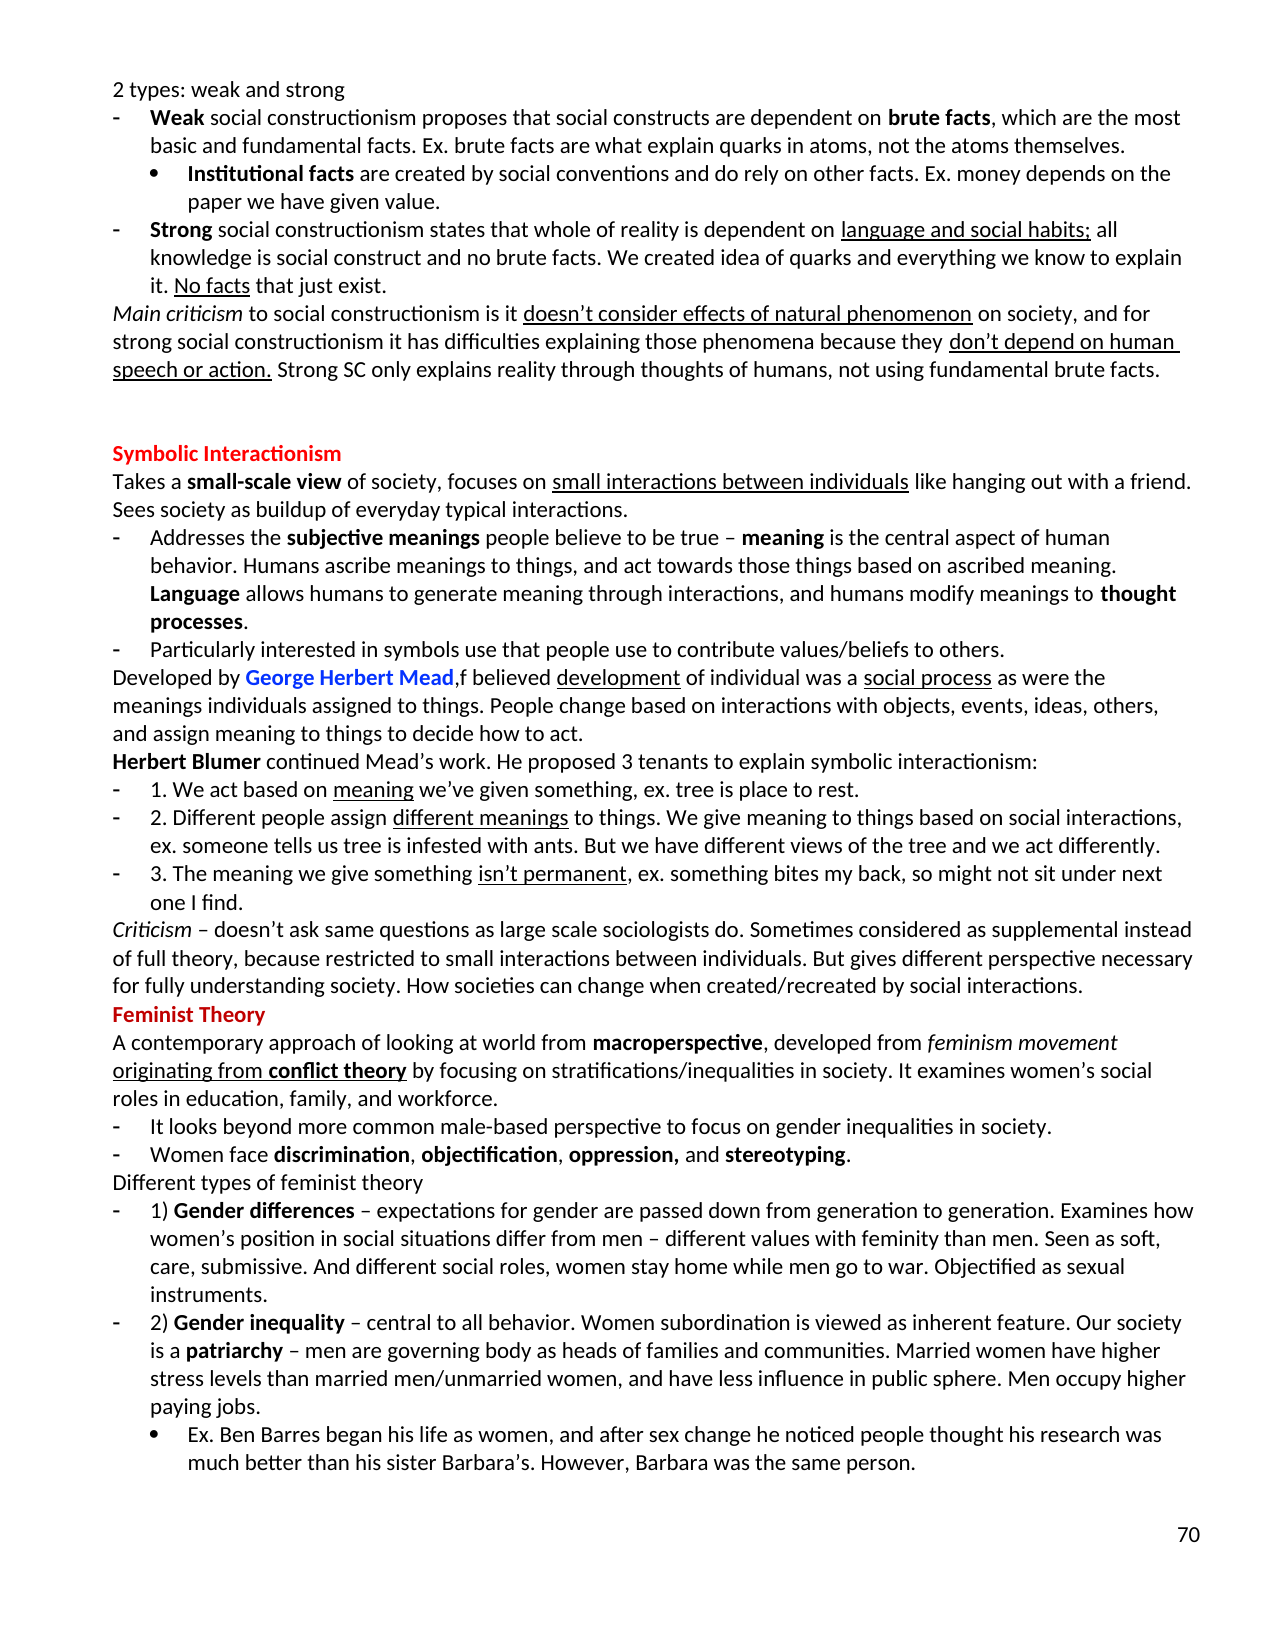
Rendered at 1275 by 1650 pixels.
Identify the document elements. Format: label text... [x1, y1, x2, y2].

list 2. Different people assign different meanings to things. We give meaning to things based on social interactions, ex. someone tells us tree is infested with ants. But we have different views of the tree and we act differently. [112, 803, 1200, 859]
list Ex. Ben Barres began his life as women, and after sex change he noticed people thought his research was much better than his sister Barbara’s. However, Barbara was the same person. [150, 1420, 1200, 1476]
list Symbolic Interactionism [75, 439, 1200, 467]
list 1. We act based on meaning we’ve given something, ex. tree is place to rest. [112, 776, 1200, 803]
list Addresses the subjective meanings people believe to be true – meaning is the central aspect of human behavior. Humans ascribe meanings to things, and act towards those things based on ascribed meaning. Language allows humans to generate meaning through interactions, and humans modify meanings to thought processes. [112, 523, 1200, 635]
list Weak social constructionism proposes that social constructs are dependent on brute facts, which are the most basic and fundamental facts. Ex. brute facts are what explain quarks in atoms, not the atoms themselves. [112, 103, 1200, 159]
list Institutional facts are created by social conventions and do rely on other facts. Ex. money depends on the paper we have given value. [150, 159, 1200, 215]
list Main criticism to social constructionism is it doesn’t consider effects of natural phenomenon on society, and for strong social constructionism it has difficulties explaining those phenomena because they don’t depend on human speech or action. Strong SC only explains reality through thoughts of humans, not using fundamental brute facts. [75, 299, 1200, 383]
list Strong social constructionism states that whole of reality is dependent on language and social habits; all knowledge is social construct and no brute facts. We created idea of quarks and everything we know to explain it. No facts that just exist. [112, 215, 1200, 299]
list 2 types: weak and strong [75, 75, 1200, 103]
list Herbert Blumer continued Mead’s work. He proposed 3 tenants to explain symbolic interactionism: [75, 747, 1200, 776]
list Criticism – doesn’t ask same questions as large scale sociologists do. Sometimes considered as supplemental instead of full theory, because restricted to small interactions between individuals. But gives different perspective necessary for fully understanding society. How societies can change when created/recreated by social interactions. [75, 916, 1200, 1000]
list A contemporary approach of looking at world from macroperspective, developed from feminism movement originating from conflict theory by focusing on stratifications/inequalities in society. It examines women’s social roles in education, family, and workforce. [75, 1028, 1200, 1112]
list 1) Gender differences – expectations for gender are passed down from generation to generation. Examines how women’s position in social situations differ from men – different values with feminity than men. Seen as soft, care, submissive. And different social roles, women stay home while men go to war. Objectified as sexual instruments. [112, 1196, 1200, 1308]
list Different types of feminist theory [75, 1168, 1200, 1196]
list Particularly interested in symbols use that people use to contribute values/beliefs to others. [112, 635, 1200, 663]
list Women face discrimination, objectification, oppression, and stereotyping. [112, 1140, 1200, 1168]
list Takes a small-scale view of society, focuses on small interactions between individuals like hanging out with a friend. Sees society as buildup of everyday typical interactions. [75, 467, 1200, 523]
list 2) Gender inequality – central to all behavior. Women subordination is viewed as inherent feature. Our society is a patriarchy – men are governing body as heads of families and communities. Married women have higher stress levels than married men/unmarried women, and have less influence in public sphere. Men occupy higher paying jobs. [112, 1308, 1200, 1420]
list 3. The meaning we give something isn’t permanent, ex. something bites my back, so might not sit under next one I find. [112, 859, 1200, 916]
list Feminist Theory [75, 1000, 1200, 1028]
list It looks beyond more common male-based perspective to focus on gender inequalities in society. [112, 1112, 1200, 1140]
list Developed by George Herbert Mead,f believed development of individual was a social process as were the meanings individuals assigned to things. People change based on interactions with objects, events, ideas, others, and assign meaning to things to decide how to act. [75, 663, 1200, 747]
